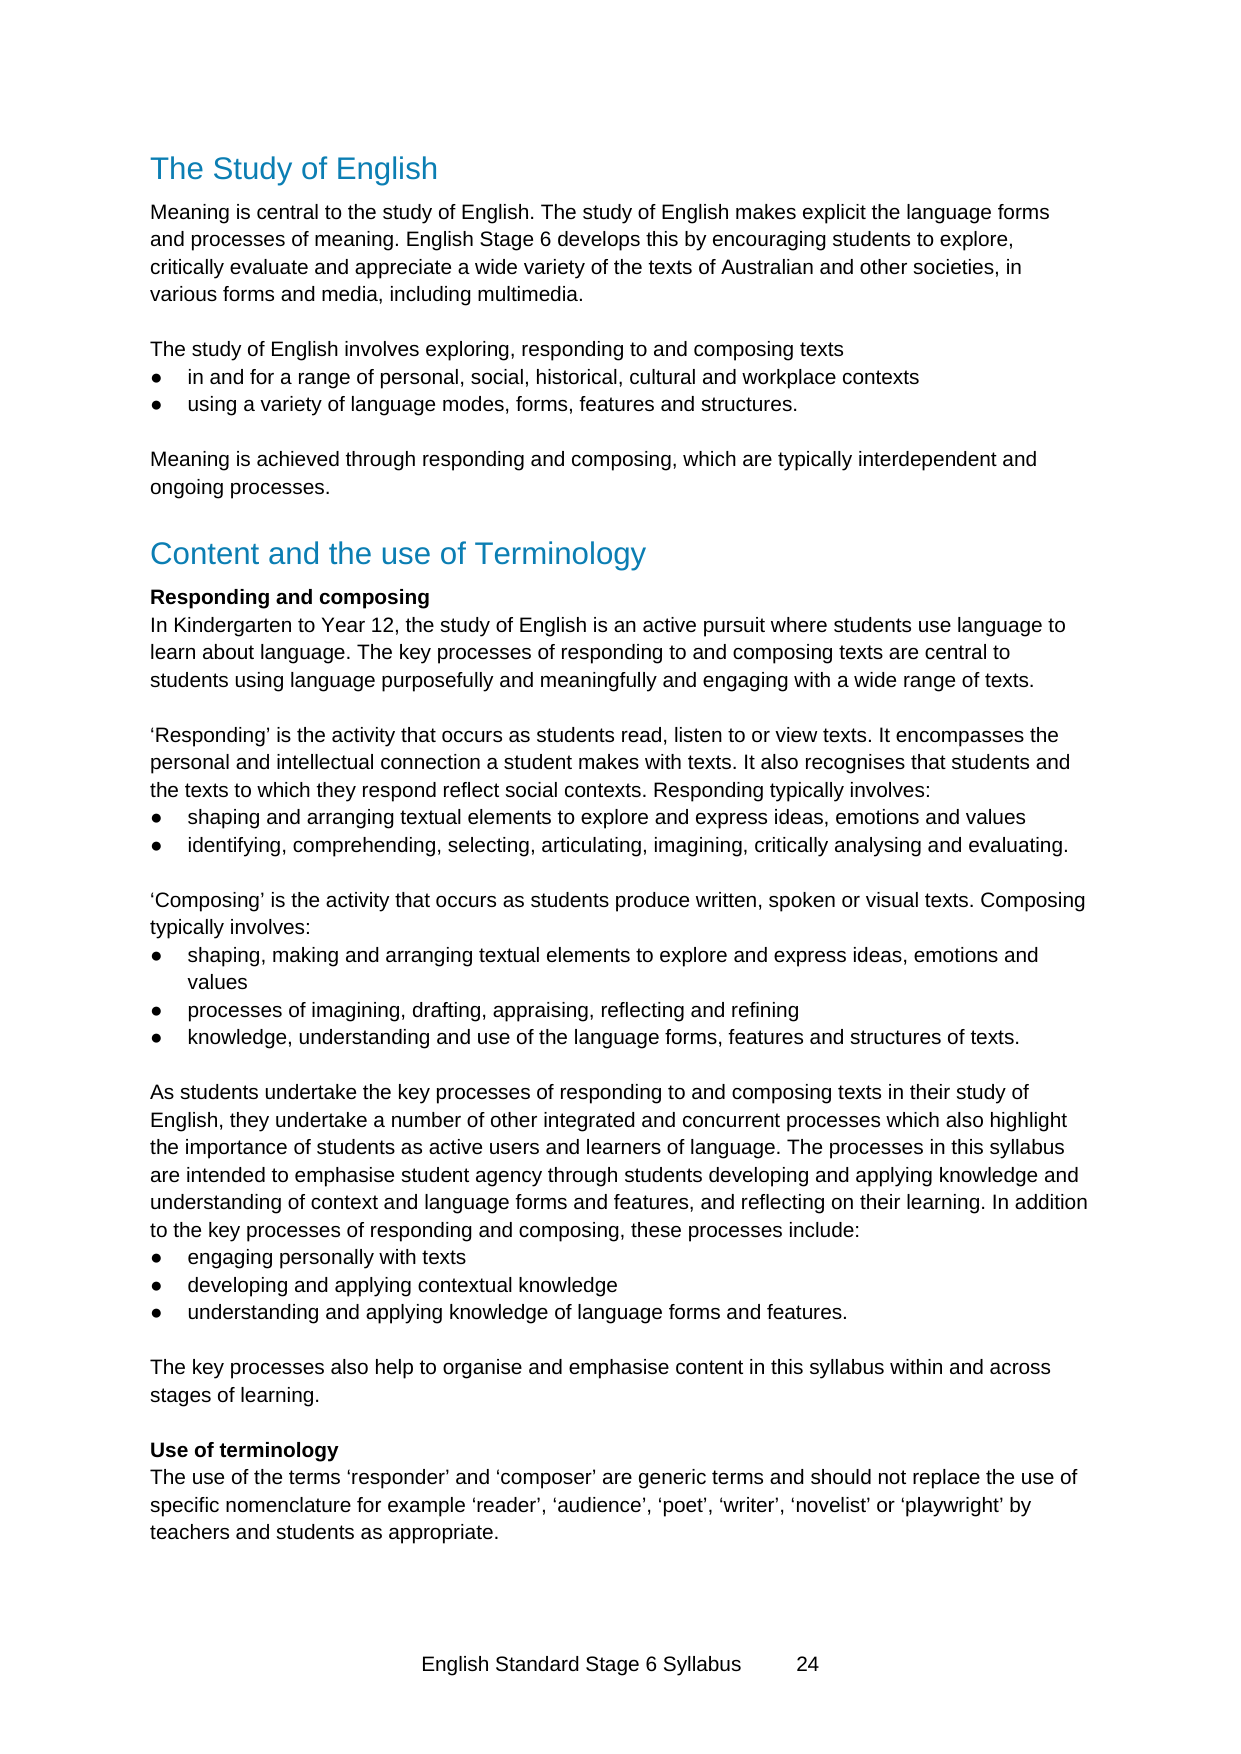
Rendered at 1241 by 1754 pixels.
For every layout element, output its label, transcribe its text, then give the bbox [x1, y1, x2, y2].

list understanding and applying knowledge of language forms and features. [150, 1300, 1090, 1324]
list shaping, making and arranging textual elements to explore and express ideas, emotions and values [150, 942, 1090, 994]
list engaging personally with texts [150, 1245, 1090, 1269]
subtitle The Study of English [150, 150, 1090, 186]
list using a variety of language modes, forms, features and structures. [150, 392, 1090, 416]
list shaping and arranging textual elements to explore and express ideas, emotions and values [150, 805, 1090, 829]
list processes of imagining, drafting, appraising, reflecting and refining [150, 997, 1090, 1021]
subtitle Content and the use of Terminology [150, 535, 1090, 571]
text The use of the terms ‘responder’ and ‘composer’ are generic terms and should not replace the use of specific nomenclature for example ‘reader’, ‘audience’, ‘poet’, ‘writer’, ‘novelist’ or ‘playwright’ by teachers and students as appropriate. [150, 1465, 1090, 1544]
list developing and applying contextual knowledge [150, 1272, 1090, 1296]
text The study of English involves exploring, responding to and composing texts [150, 337, 1090, 361]
text ‘Responding’ is the activity that occurs as students read, listen to or view texts. It encompasses the personal and intellectual connection a student makes with texts. It also recognises that students and the texts to which they respond reflect social contexts. Responding typically involves: [150, 722, 1090, 801]
list in and for a range of personal, social, historical, cultural and workplace contexts [150, 364, 1090, 388]
text Meaning is achieved through responding and composing, which are typically interdependent and ongoing processes. [150, 447, 1090, 498]
list knowledge, understanding and use of the language forms, features and structures of texts. [150, 1025, 1090, 1049]
text The key processes also help to organise and emphasise content in this syllabus within and across stages of learning. [150, 1355, 1090, 1406]
text Use of terminology [150, 1437, 1090, 1461]
text As students undertake the key processes of responding to and composing texts in their study of English, they undertake a number of other integrated and concurrent processes which also highlight the importance of students as active users and learners of language. The processes in this syllabus are intended to emphasise student agency through students developing and applying knowledge and understanding of context and language forms and features, and reflecting on their learning. In addition to the key processes of responding and composing, these processes include: [150, 1080, 1090, 1241]
text Responding and composing [150, 585, 1090, 609]
list identifying, comprehending, selecting, articulating, imagining, critically analysing and evaluating. [150, 832, 1090, 856]
text In Kindergarten to Year 12, the study of English is an active pursuit where students use language to learn about language. The key processes of responding to and composing texts are central to students using language purposefully and meaningfully and engaging with a wide range of texts. [150, 612, 1090, 691]
text Meaning is central to the study of English. The study of English makes explicit the language forms and processes of meaning. English Stage 6 develops this by encouraging students to explore, critically evaluate and appreciate a wide variety of the texts of Australian and other societies, in various forms and media, including multimedia. [150, 199, 1090, 306]
text ‘Composing’ is the activity that occurs as students produce written, spoken or visual texts. Composing typically involves: [150, 887, 1090, 939]
